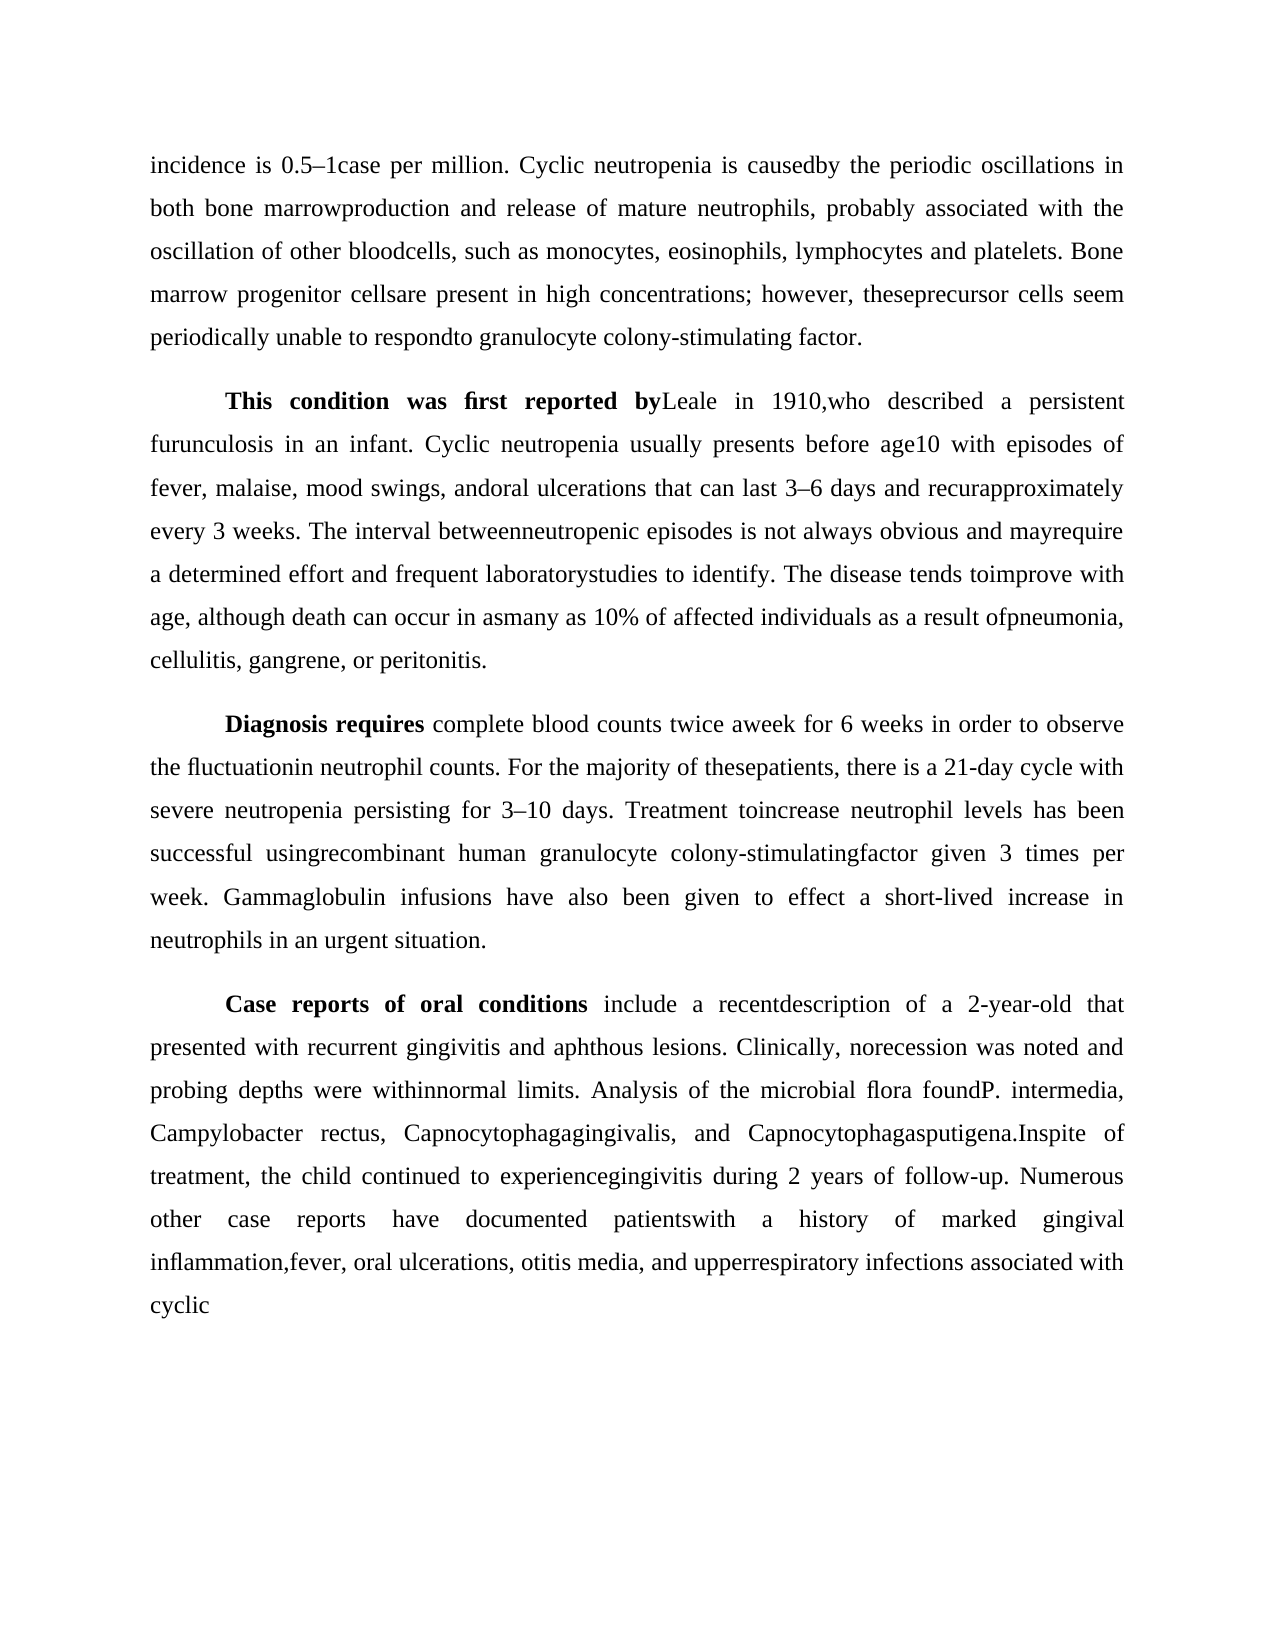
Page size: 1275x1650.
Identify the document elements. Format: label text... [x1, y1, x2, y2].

text Case reports of oral conditions include a recentdescription of a 2-year-old that presented with recurrent gingivitis and aphthous lesions. Clinically, norecession was noted and probing depths were withinnormal limits. Analysis of the microbial ﬂora foundP. intermedia, Campylobacter rectus, Capnocytophagagingivalis, and Capnocytophagasputigena.Inspite of treatment, the child continued to experiencegingivitis during 2 years of follow-up. Numerous other case reports have documented patientswith a history of marked gingival inﬂammation,fever, oral ulcerations, otitis media, and upperrespiratory infections associated with cyclic [150, 989, 1125, 1319]
text This condition was ﬁrst reported byLeale in 1910,who described a persistent furunculosis in an infant. Cyclic neutropenia usually presents before age10 with episodes of fever, malaise, mood swings, andoral ulcerations that can last 3–6 days and recurapproximately every 3 weeks. The interval betweenneutropenic episodes is not always obvious and mayrequire a determined effort and frequent laboratorystudies to identify. The disease tends toimprove with age, although death can occur in asmany as 10% of affected individuals as a result ofpneumonia, cellulitis, gangrene, or peritonitis. [150, 386, 1125, 674]
text Diagnosis requires complete blood counts twice aweek for 6 weeks in order to observe the ﬂuctuationin neutrophil counts. For the majority of thesepatients, there is a 21-day cycle with severe neutropenia persisting for 3–10 days. Treatment toincrease neutrophil levels has been successful usingrecombinant human granulocyte colony-stimulatingfactor given 3 times per week. Gammaglobulin infusions have also been given to effect a short-lived increase in neutrophils in an urgent situation. [150, 709, 1125, 953]
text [150, 150, 1125, 351]
